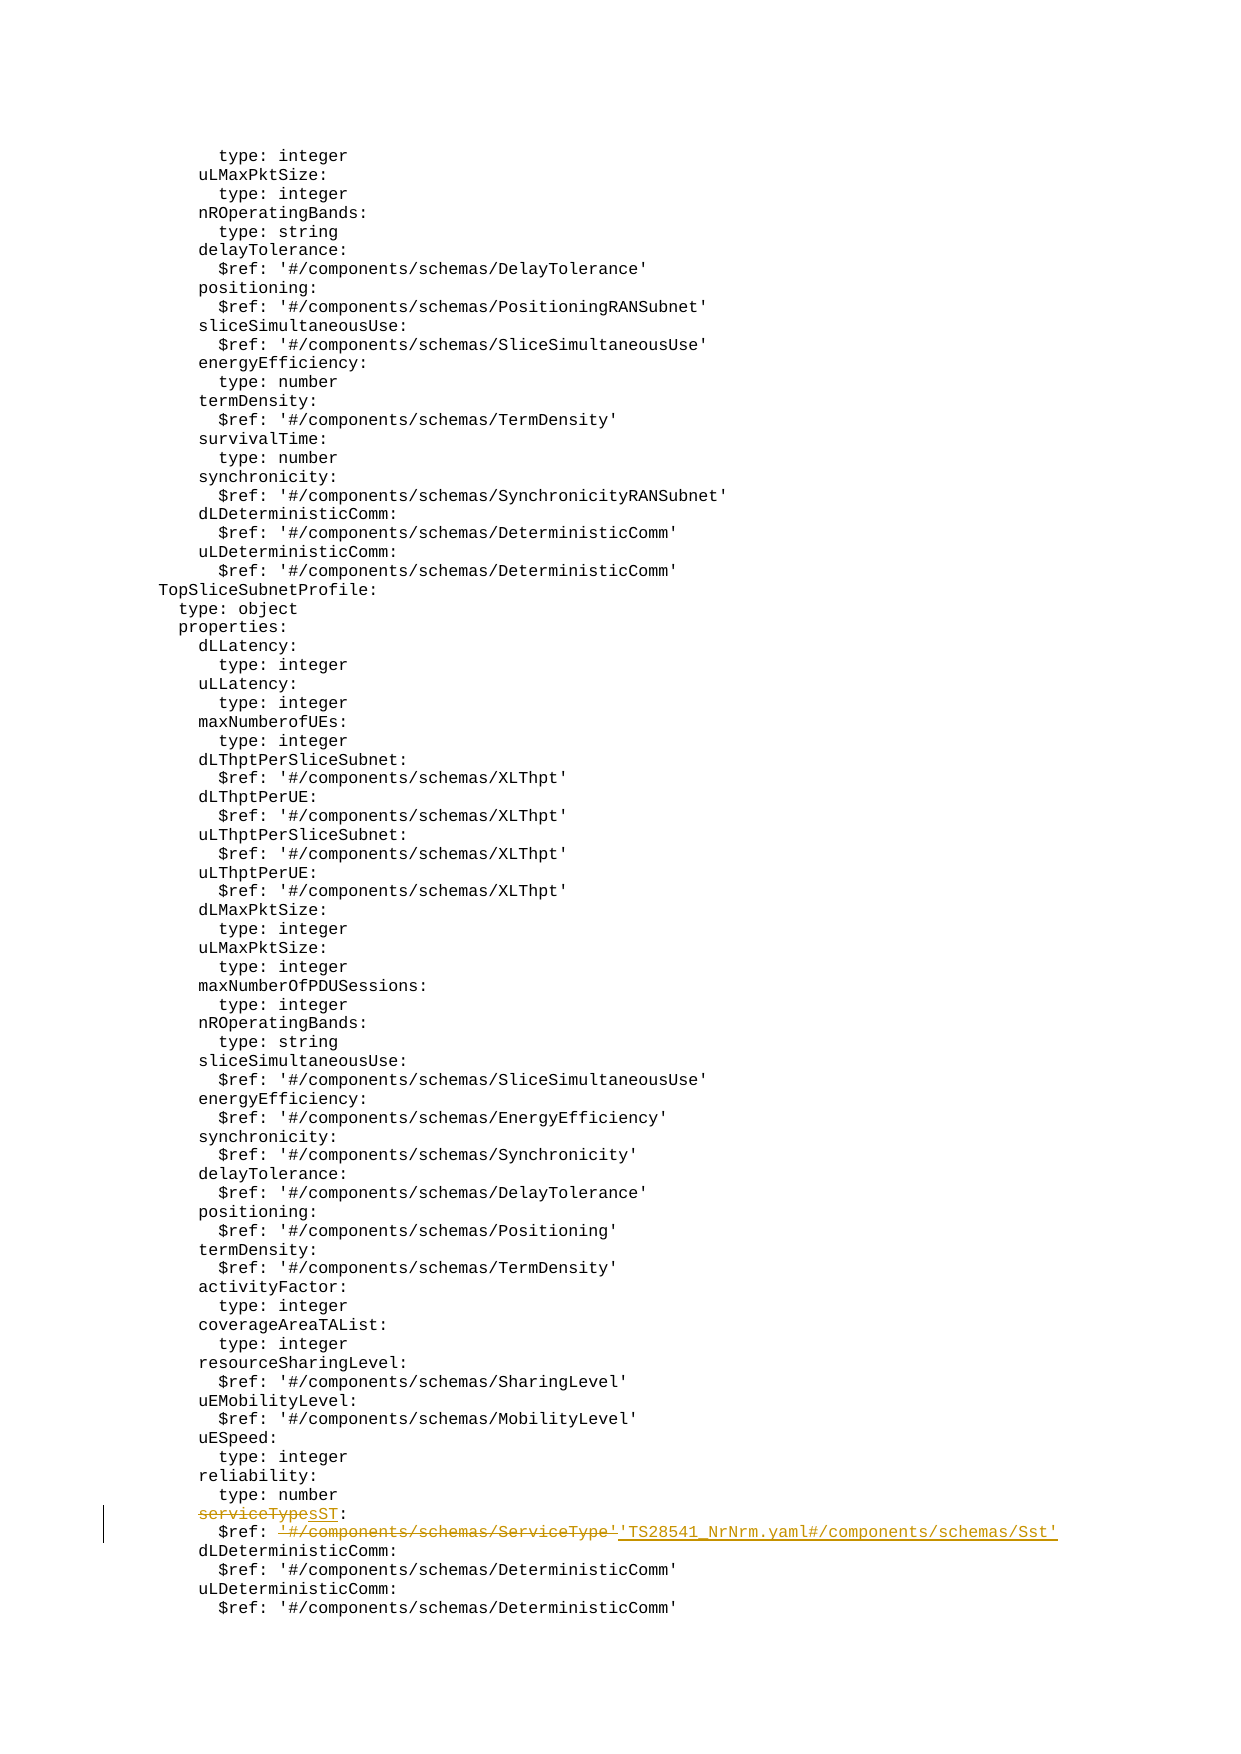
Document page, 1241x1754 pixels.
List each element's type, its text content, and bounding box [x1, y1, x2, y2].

text sliceSimultaneousUse: [118, 317, 1122, 336]
text positioning: [118, 1203, 1122, 1222]
text maxNumberOfPDUSessions: [118, 977, 1122, 996]
text $ref: '#/components/schemas/DeterministicComm' [118, 562, 1122, 581]
text survivalTime: [118, 431, 1122, 449]
text $ref: '#/components/schemas/TermDensity' [118, 1260, 1122, 1279]
text type: integer [118, 148, 1122, 167]
text dLThptPerUE: [118, 789, 1122, 808]
text type: integer [118, 1336, 1122, 1354]
text TopSliceSubnetProfile: [118, 581, 1122, 600]
text uLThptPerSliceSubnet: [118, 826, 1122, 845]
text energyEfficiency: [118, 1090, 1122, 1109]
text type: integer [118, 185, 1122, 204]
text coverageAreaTAList: [118, 1317, 1122, 1336]
text type: integer [118, 921, 1122, 939]
text type: integer [118, 657, 1122, 676]
text uLMaxPktSize: [118, 167, 1122, 185]
text nROperatingBands: [118, 1015, 1122, 1034]
text type: integer [118, 996, 1122, 1015]
text type: number [118, 449, 1122, 468]
text $ref: '#/components/schemas/EnergyEfficiency' [118, 1109, 1122, 1128]
text $ref: [118, 1524, 1122, 1543]
text reliability: [118, 1467, 1122, 1486]
text $ref: '#/components/schemas/DelayTolerance' [118, 261, 1122, 280]
text uESpeed: [118, 1430, 1122, 1449]
text uLLatency: [118, 676, 1122, 694]
text : [118, 1505, 1122, 1524]
text $ref: '#/components/schemas/XLThpt' [118, 845, 1122, 864]
text $ref: '#/components/schemas/SliceSimultaneousUse' [118, 336, 1122, 355]
text positioning: [118, 280, 1122, 298]
text type: string [118, 1034, 1122, 1053]
text type: number [118, 1486, 1122, 1505]
text uLThptPerUE: [118, 864, 1122, 883]
text synchronicity: [118, 468, 1122, 487]
text uLDeterministicComm: [118, 1581, 1122, 1599]
text maxNumberofUEs: [118, 713, 1122, 732]
text $ref: '#/components/schemas/DelayTolerance' [118, 1185, 1122, 1203]
text $ref: '#/components/schemas/XLThpt' [118, 808, 1122, 826]
text $ref: '#/components/schemas/SliceSimultaneousUse' [118, 1072, 1122, 1090]
text properties: [118, 619, 1122, 638]
text type: integer [118, 1298, 1122, 1317]
text $ref: '#/components/schemas/DeterministicComm' [118, 1562, 1122, 1581]
text type: integer [118, 1449, 1122, 1467]
text dLDeterministicComm: [118, 1543, 1122, 1562]
text synchronicity: [118, 1128, 1122, 1147]
text $ref: '#/components/schemas/SharingLevel' [118, 1373, 1122, 1392]
text $ref: '#/components/schemas/SynchronicityRANSubnet' [118, 487, 1122, 506]
text termDensity: [118, 1241, 1122, 1260]
text resourceSharingLevel: [118, 1354, 1122, 1373]
text nROperatingBands: [118, 204, 1122, 223]
text $ref: '#/components/schemas/XLThpt' [118, 883, 1122, 902]
text type: integer [118, 958, 1122, 977]
text dLLatency: [118, 638, 1122, 657]
text type: string [118, 223, 1122, 242]
text $ref: '#/components/schemas/Positioning' [118, 1222, 1122, 1241]
text type: integer [118, 732, 1122, 751]
text uEMobilityLevel: [118, 1392, 1122, 1411]
text $ref: '#/components/schemas/XLThpt' [118, 770, 1122, 789]
text delayTolerance: [118, 242, 1122, 261]
text $ref: '#/components/schemas/PositioningRANSubnet' [118, 298, 1122, 317]
text delayTolerance: [118, 1166, 1122, 1185]
text dLThptPerSliceSubnet: [118, 751, 1122, 770]
text type: integer [118, 694, 1122, 713]
text $ref: '#/components/schemas/DeterministicComm' [118, 1599, 1122, 1618]
text type: number [118, 374, 1122, 393]
text sliceSimultaneousUse: [118, 1053, 1122, 1072]
text $ref: '#/components/schemas/TermDensity' [118, 412, 1122, 431]
text $ref: '#/components/schemas/Synchronicity' [118, 1147, 1122, 1166]
text dLDeterministicComm: [118, 506, 1122, 525]
text uLMaxPktSize: [118, 939, 1122, 958]
text dLMaxPktSize: [118, 902, 1122, 921]
text type: object [118, 600, 1122, 619]
text energyEfficiency: [118, 355, 1122, 374]
text termDensity: [118, 393, 1122, 412]
text $ref: '#/components/schemas/MobilityLevel' [118, 1411, 1122, 1430]
text $ref: '#/components/schemas/DeterministicComm' [118, 525, 1122, 544]
text activityFactor: [118, 1279, 1122, 1298]
text uLDeterministicComm: [118, 544, 1122, 562]
